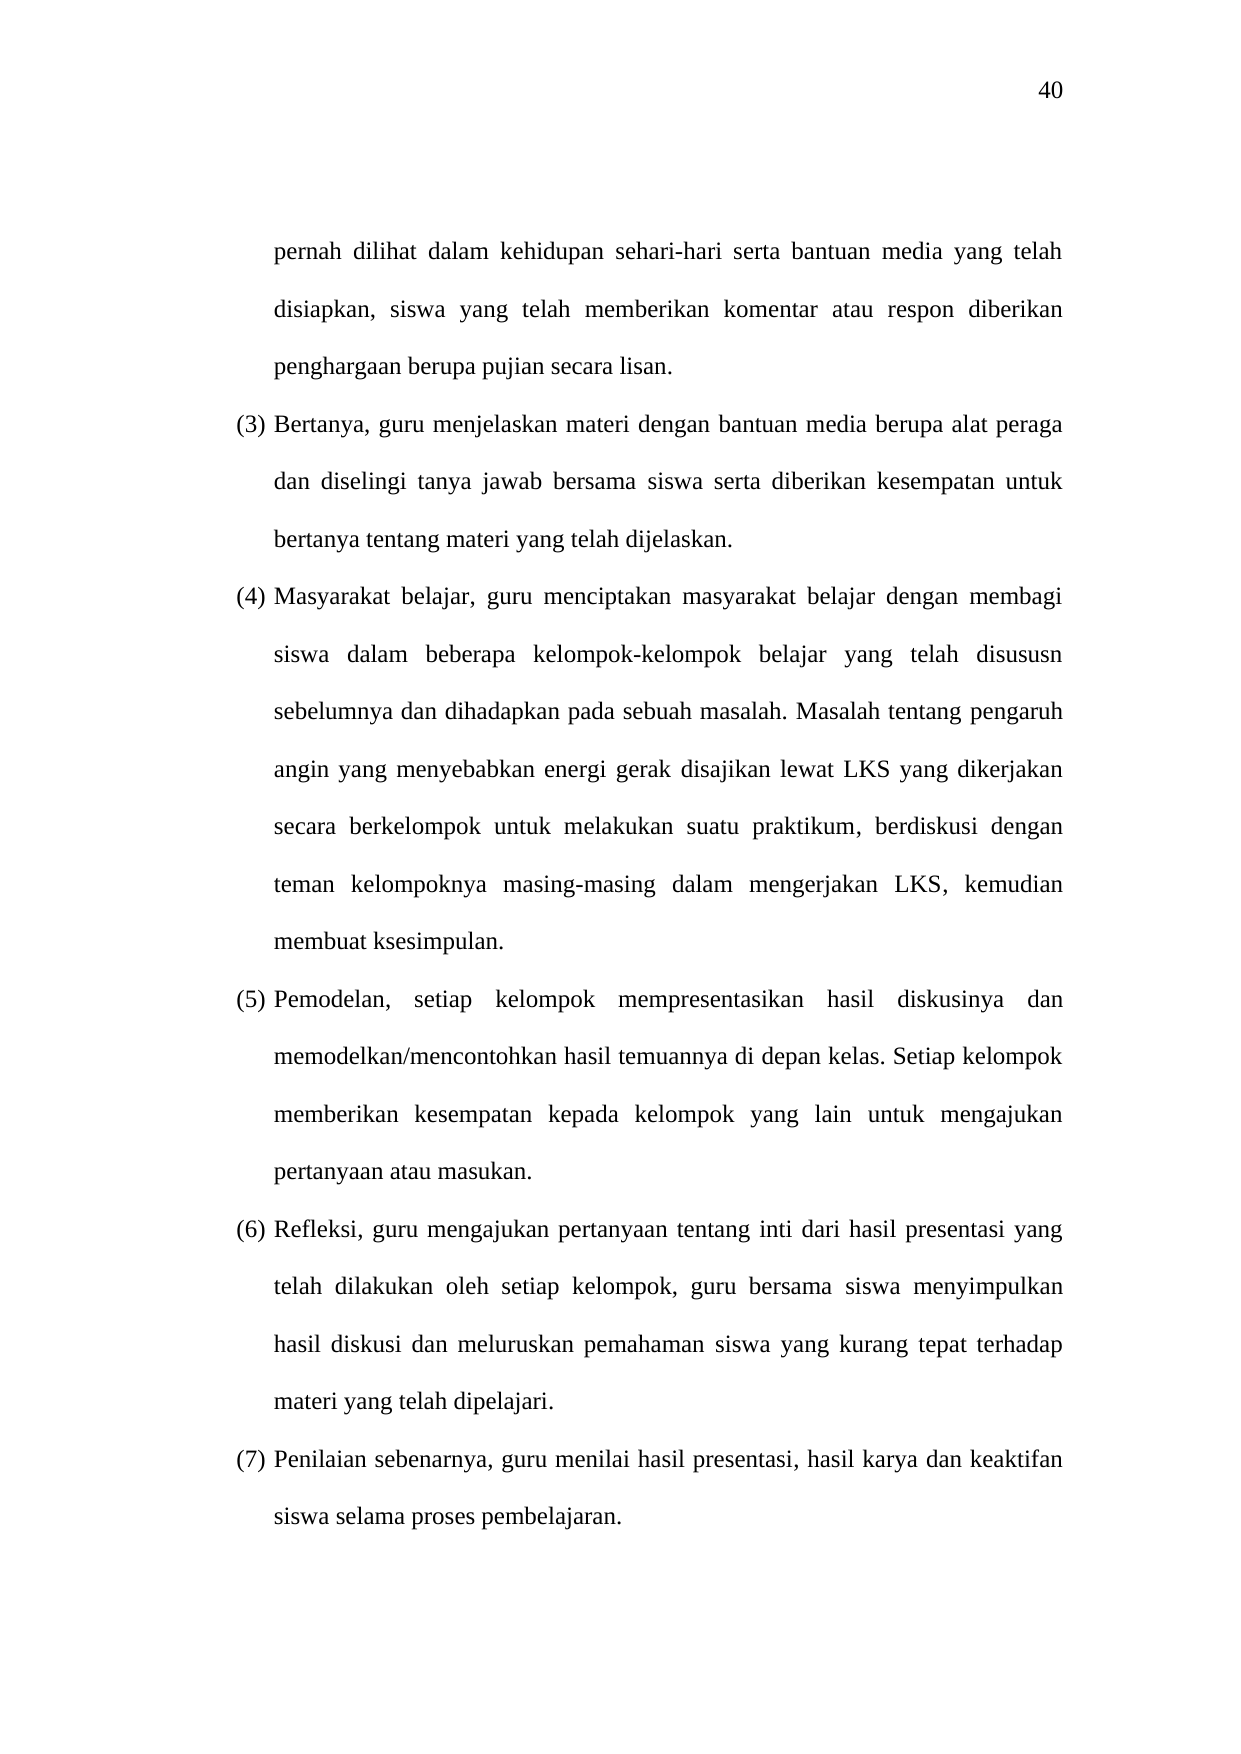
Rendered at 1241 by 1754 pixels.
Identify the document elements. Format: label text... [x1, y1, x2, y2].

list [236, 236, 1063, 380]
list Masyarakat belajar, guru menciptakan masyarakat belajar dengan membagi siswa dalam beberapa kelompok-kelompok belajar yang telah disususn sebelumnya dan dihadapkan pada sebuah masalah. Masalah tentang pengaruh angin yang menyebabkan energi gerak disajikan lewat LKS yang dikerjakan secara berkelompok untuk melakukan suatu praktikum, berdiskusi dengan teman kelompoknya masing-masing dalam mengerjakan LKS, kemudian membuat ksesimpulan. [236, 581, 1063, 955]
list Penilaian sebenarnya, guru menilai hasil presentasi, hasil karya dan keaktifan siswa selama proses pembelajaran. [236, 1444, 1063, 1530]
list Bertanya, guru menjelaskan materi dengan bantuan media berupa alat peraga dan diselingi tanya jawab bersama siswa serta diberikan kesempatan untuk bertanya tentang materi yang telah dijelaskan. [236, 409, 1063, 552]
list Refleksi, guru mengajukan pertanyaan tentang inti dari hasil presentasi yang telah dilakukan oleh setiap kelompok, guru bersama siswa menyimpulkan hasil diskusi dan meluruskan pemahaman siswa yang kurang tepat terhadap materi yang telah dipelajari. [236, 1214, 1063, 1415]
list Pemodelan, setiap kelompok mempresentasikan hasil diskusinya dan memodelkan/mencontohkan hasil temuannya di depan kelas. Setiap kelompok memberikan kesempatan kepada kelompok yang lain untuk mengajukan pertanyaan atau masukan. [236, 984, 1063, 1185]
